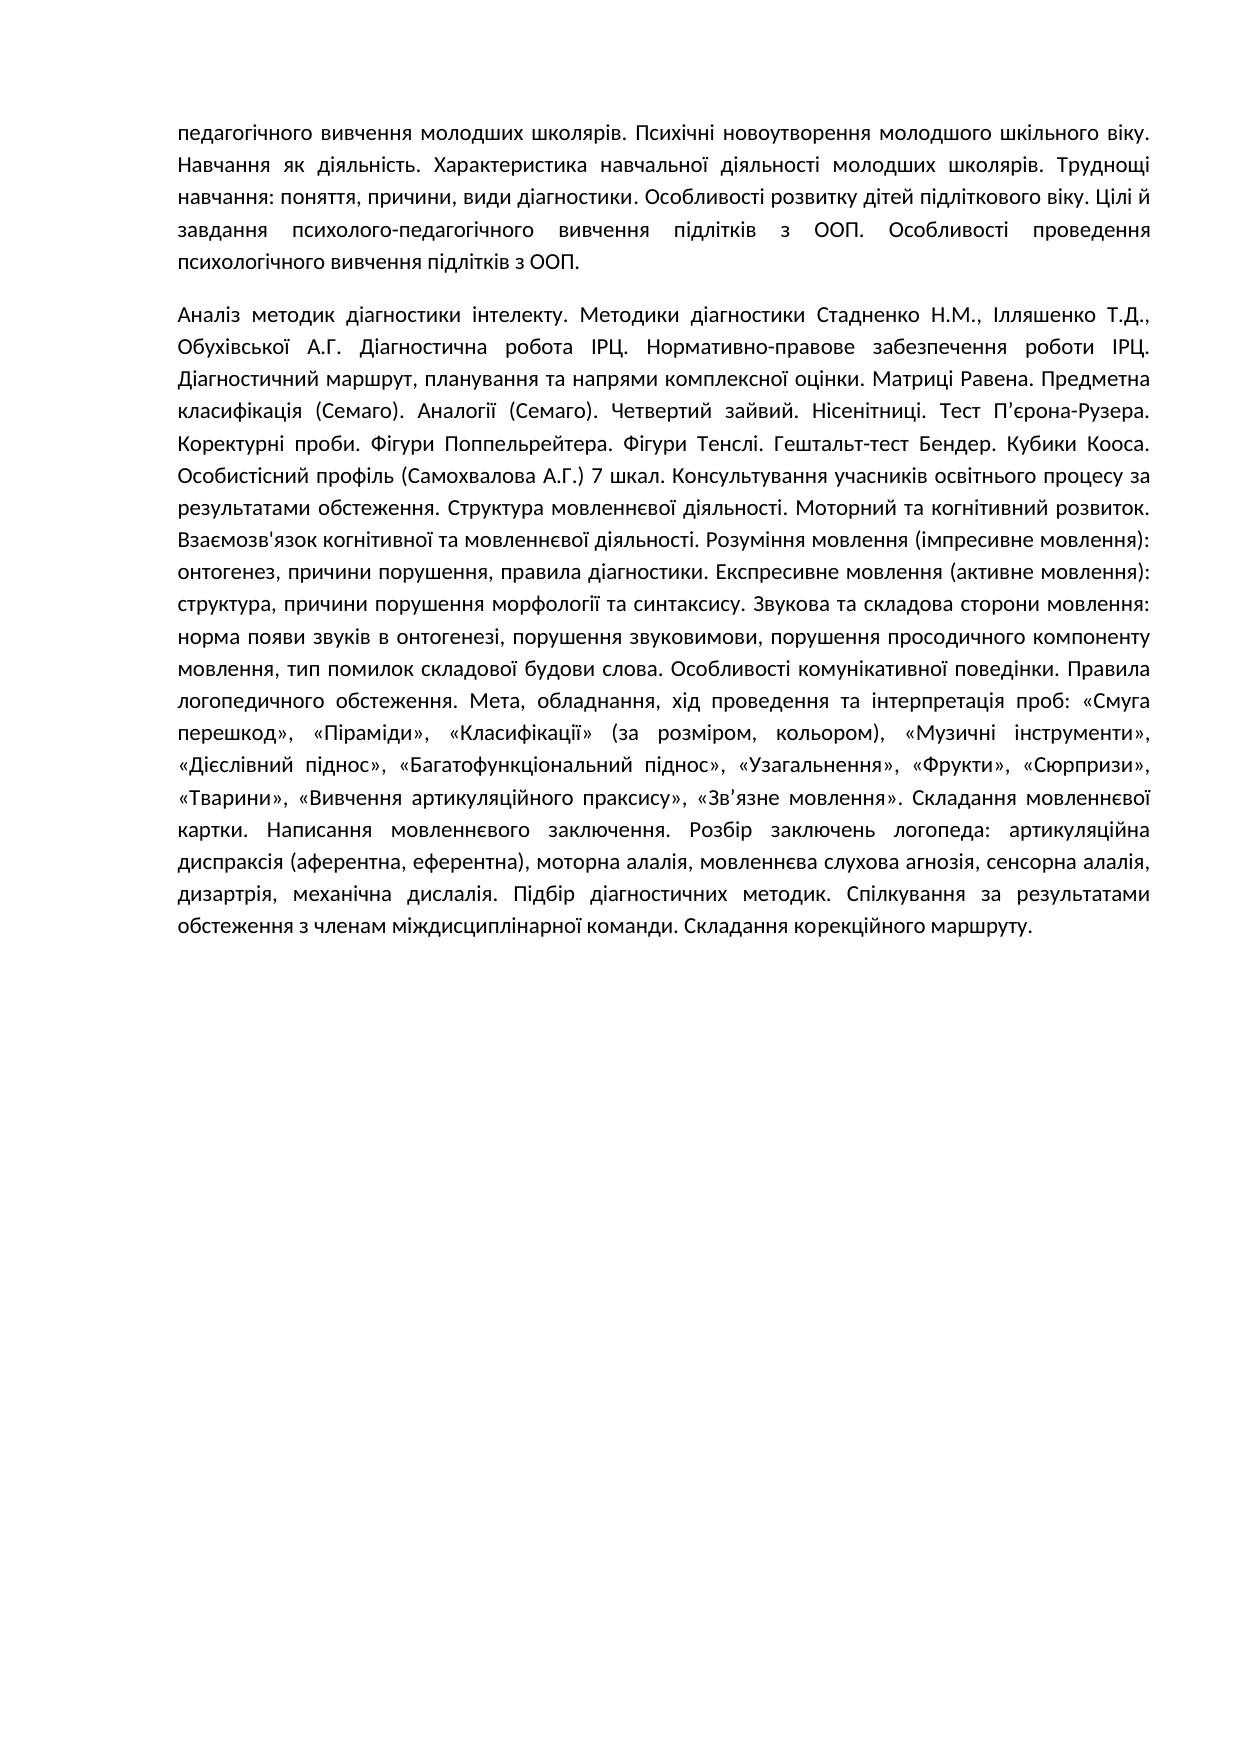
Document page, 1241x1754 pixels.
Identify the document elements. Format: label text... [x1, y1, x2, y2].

text Аналіз методик діагностики інтелекту. Методики діагностики Стадненко Н.М., Ілляшенко Т.Д., Обухівської А.Г. Діагностична робота ІРЦ. Нормативно-правове забезпечення роботи ІРЦ. Діагностичний маршрут, планування та напрями комплексної оцінки. Матриці Равена. Предметна класифікація (Семаго). Аналогії (Семаго). Четвертий зайвий. Нісенітниці. Тест П’єрона-Рузера. Коректурні проби. Фігури Поппельрейтера. Фігури Тенслі. Гештальт-тест Бендер. Кубики Кооса. Особистісний профіль (Самохвалова А.Г.) 7 шкал. Консультування учасників освітнього процесу за результатами обстеження. Структура мовленнєвої діяльності. Моторний та когнітивний розвиток. Взаємозв'язок когнітивної та мовленнєвої діяльності. Розуміння мовлення (імпресивне мовлення): онтогенез, причини порушення, правила діагностики. Експресивне мовлення (активне мовлення): структура, причини порушення морфології та синтаксису. Звукова та складова сторони мовлення: норма появи звуків в онтогенезі, порушення звуковимови, порушення просодичного компоненту мовлення, тип помилок складової будови слова. Особливості комунікативної поведінки. Правила логопедичного обстеження. Мета, обладнання, хід проведення та інтерпретація проб: «Смуга перешкод», «Піраміди», «Класифікації» (за розміром, кольором), «Музичні інструменти», «Дієслівний піднос», «Багатофункціональний піднос», «Узагальнення», «Фрукти», «Сюрпризи», «Тварини», «Вивчення артикуляційного праксису», «Зв’язне мовлення». Складання мовленнєвої картки. Написання мовленнєвого заключення. Розбір заключень логопеда: артикуляційна диспраксія (аферентна, еферентна), моторна алалія, мовленнєва слухова агнозія, сенсорна алалія, дизартрія, механічна дислалія. Підбір діагностичних методик. Спілкування за результатами обстеження з членам міждисциплінарної команди. Складання корекційного маршруту. [177, 300, 1152, 939]
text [177, 118, 1152, 275]
